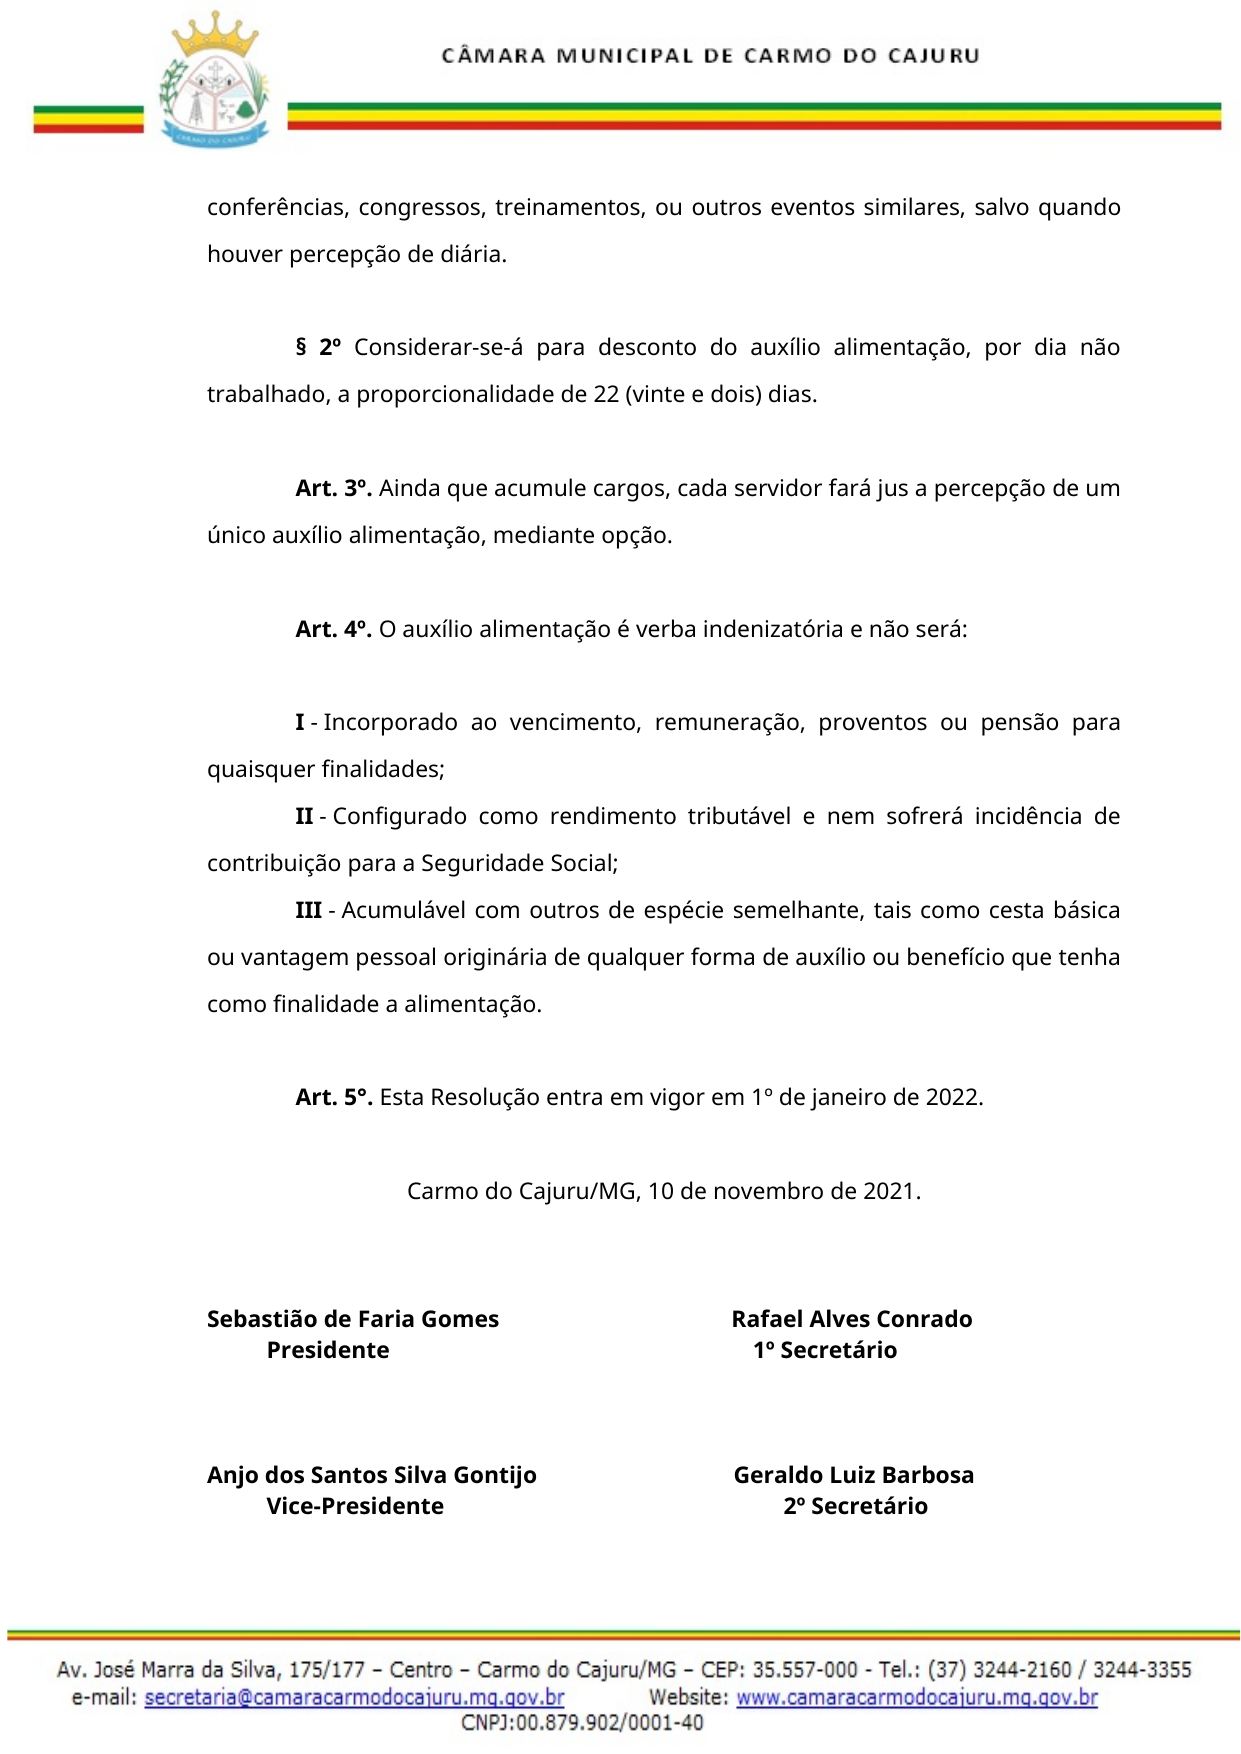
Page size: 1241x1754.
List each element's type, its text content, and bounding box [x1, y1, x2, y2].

text Presidente 1º Secretário [207, 1334, 1122, 1365]
text III - Acumulável com outros de espécie semelhante, tais como cesta básica ou vantagem pessoal originária de qualquer forma de auxílio ou benefício que tenha como finalidade a alimentação. [207, 894, 1122, 1019]
text II - Configurado como rendimento tributável e nem sofrerá incidência de contribuição para a Seguridade Social; [207, 800, 1122, 878]
text Anjo dos Santos Silva Gontijo Geraldo Luiz Barbosa [207, 1459, 1122, 1490]
text Vice-Presidente 2º Secretário [207, 1490, 1122, 1522]
text § 2º Considerar-se-á para desconto do auxílio alimentação, por dia não trabalhado, a proporcionalidade de 22 (vinte e dois) dias. [207, 331, 1122, 409]
picture [7, 1621, 1241, 1754]
text Carmo do Cajuru/MG, 10 de novembro de 2021. [207, 1175, 1122, 1206]
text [207, 108, 1122, 269]
text Sebastião de Faria Gomes Rafael Alves Conrado [207, 1303, 1122, 1334]
picture [26, 0, 1241, 175]
text I - Incorporado ao vencimento, remuneração, proventos ou pensão para quaisquer finalidades; [207, 706, 1122, 784]
text Art. 4º. O auxílio alimentação é verba indenizatória e não será: [207, 612, 1122, 644]
text Art. 3º. Ainda que acumule cargos, cada servidor fará jus a percepção de um único auxílio alimentação, mediante opção. [207, 472, 1122, 550]
text Art. 5°. Esta Resolução entra em vigor em 1º de janeiro de 2022. [207, 1081, 1122, 1112]
